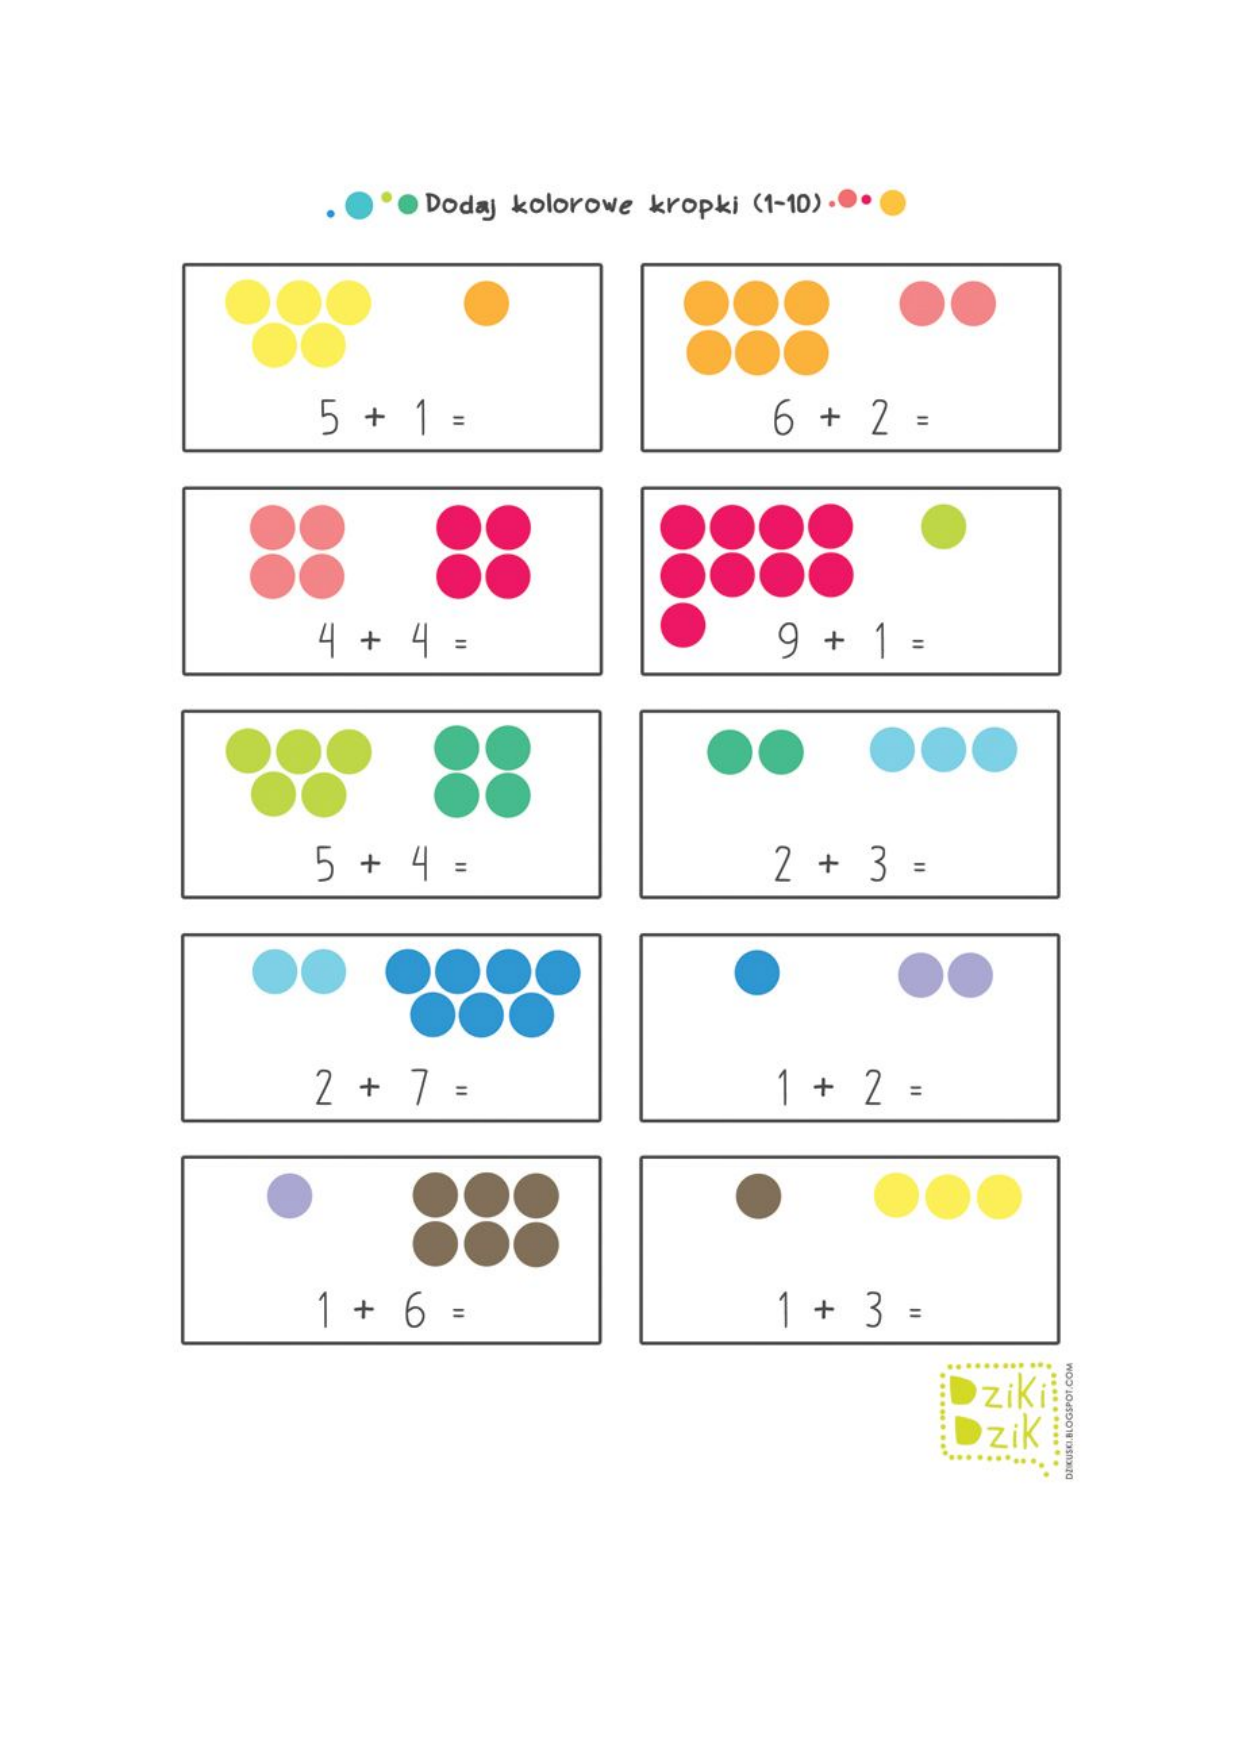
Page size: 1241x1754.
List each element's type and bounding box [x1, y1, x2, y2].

picture [150, 163, 1096, 1501]
